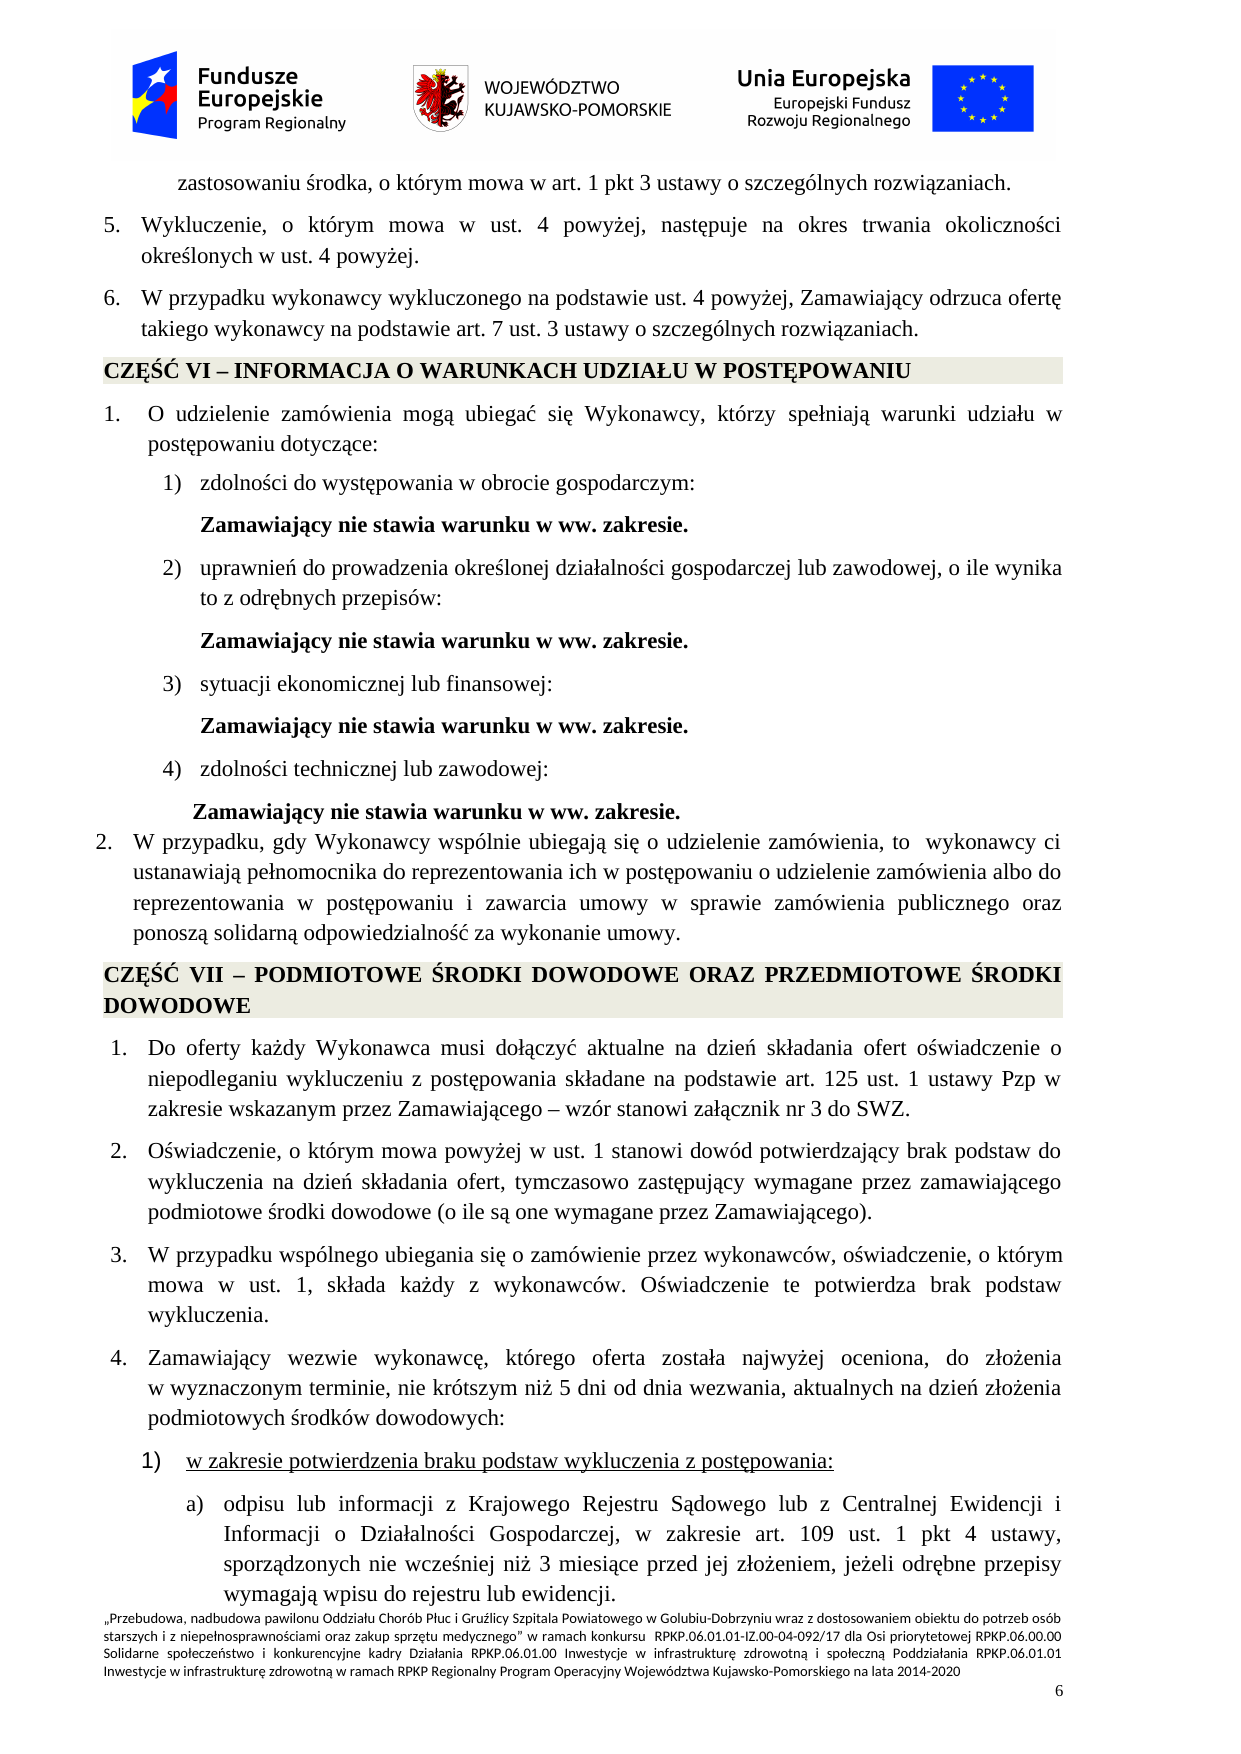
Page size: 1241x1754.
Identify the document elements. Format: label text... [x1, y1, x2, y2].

text uprawnień do prowadzenia określonej działalności gospodarczej lub zawodowej, o ile wynika to z odrębnych przepisów: [162, 554, 1063, 611]
list W przypadku wspólnego ubiegania się o zamówienie przez wykonawców, oświadczenie, o którym mowa w ust. 1, składa każdy z wykonawców. Oświadczenie te potwierdza brak podstaw wykluczenia. [110, 1241, 1063, 1327]
picture [110, 29, 1056, 161]
list Oświadczenie, o którym mowa powyżej w ust. 1 stanowi dowód potwierdzający brak podstaw do wykluczenia na dzień składania ofert, tymczasowo zastępujący wymagane przez zamawiającego podmiotowe środki dowodowe (o ile są one wymagane przez Zamawiającego). [110, 1138, 1063, 1224]
text CZĘŚĆ VII – PODMIOTOWE ŚRODKI DOWODOWE ORAZ PRZEDMIOTOWE ŚRODKI DOWODOWE [103, 962, 1063, 1018]
list w zakresie potwierdzenia braku podstaw wykluczenia z postępowania: [141, 1447, 1063, 1473]
list W przypadku, gdy Wykonawcy wspólnie ubiegają się o udzielenie zamówienia, to wykonawcy ci ustanawiają pełnomocnika do reprezentowania ich w postępowaniu o udzielenie zamówienia albo do reprezentowania w postępowaniu i zawarcia umowy w sprawie zamówienia publicznego oraz ponoszą solidarną odpowiedzialność za wykonanie umowy. [95, 828, 1063, 945]
text CZĘŚĆ VI – INFORMACJA O WARUNKACH UDZIAŁU W POSTĘPOWANIU [103, 357, 1063, 384]
text Zamawiający nie stawia warunku w ww. zakresie. [200, 713, 1063, 739]
text Zamawiający nie stawia warunku w ww. zakresie. [200, 627, 1063, 653]
list Zamawiający wezwie wykonawcę, którego oferta została najwyżej oceniona, do złożenia w wyznaczonym terminie, nie krótszym niż 5 dni od dnia wezwania, aktualnych na dzień złożenia podmiotowych środków dowodowych: [110, 1344, 1063, 1431]
text zdolności technicznej lub zawodowej: [162, 755, 1063, 782]
list Do oferty każdy Wykonawca musi dołączyć aktualne na dzień składania ofert oświadczenie o niepodleganiu wykluczeniu z postępowania składane na podstawie art. 125 ust. 1 ustawy Pzp w zakresie wskazanym przez Zamawiającego – wzór stanowi załącznik nr 3 do SWZ. [110, 1034, 1063, 1121]
list O udzielenie zamówienia mogą ubiegać się Wykonawcy, którzy spełniają warunki udziału w postępowaniu dotyczące: [103, 400, 1063, 457]
text Wykluczenie, o którym mowa w ust. 4 powyżej, następuje na okres trwania okoliczności określonych w ust. 4 powyżej. [103, 212, 1063, 268]
text zdolności do występowania w obrocie gospodarczym: [162, 469, 1063, 495]
text W przypadku wykonawcy wykluczonego na podstawie ust. 4 powyżej, Zamawiający odrzuca ofertę takiego wykonawcy na podstawie art. 7 ust. 3 ustawy o szczególnych rozwiązaniach. [103, 284, 1063, 341]
text sytuacji ekonomicznej lub finansowej: [162, 670, 1063, 696]
list odpisu lub informacji z Krajowego Rejestru Sądowego lub z Centralnej Ewidencji i Informacji o Działalności Gospodarczej, w zakresie art. 109 ust. 1 pkt 4 ustawy, sporządzonych nie wcześniej niż 3 miesiące przed jej złożeniem, jeżeli odrębne przepisy wymagają wpisu do rejestru lub ewidencji. [186, 1490, 1063, 1607]
text Zamawiający nie stawia warunku w ww. zakresie. [200, 512, 1063, 538]
list Zamawiający nie stawia warunku w ww. zakresie. [192, 798, 1063, 824]
